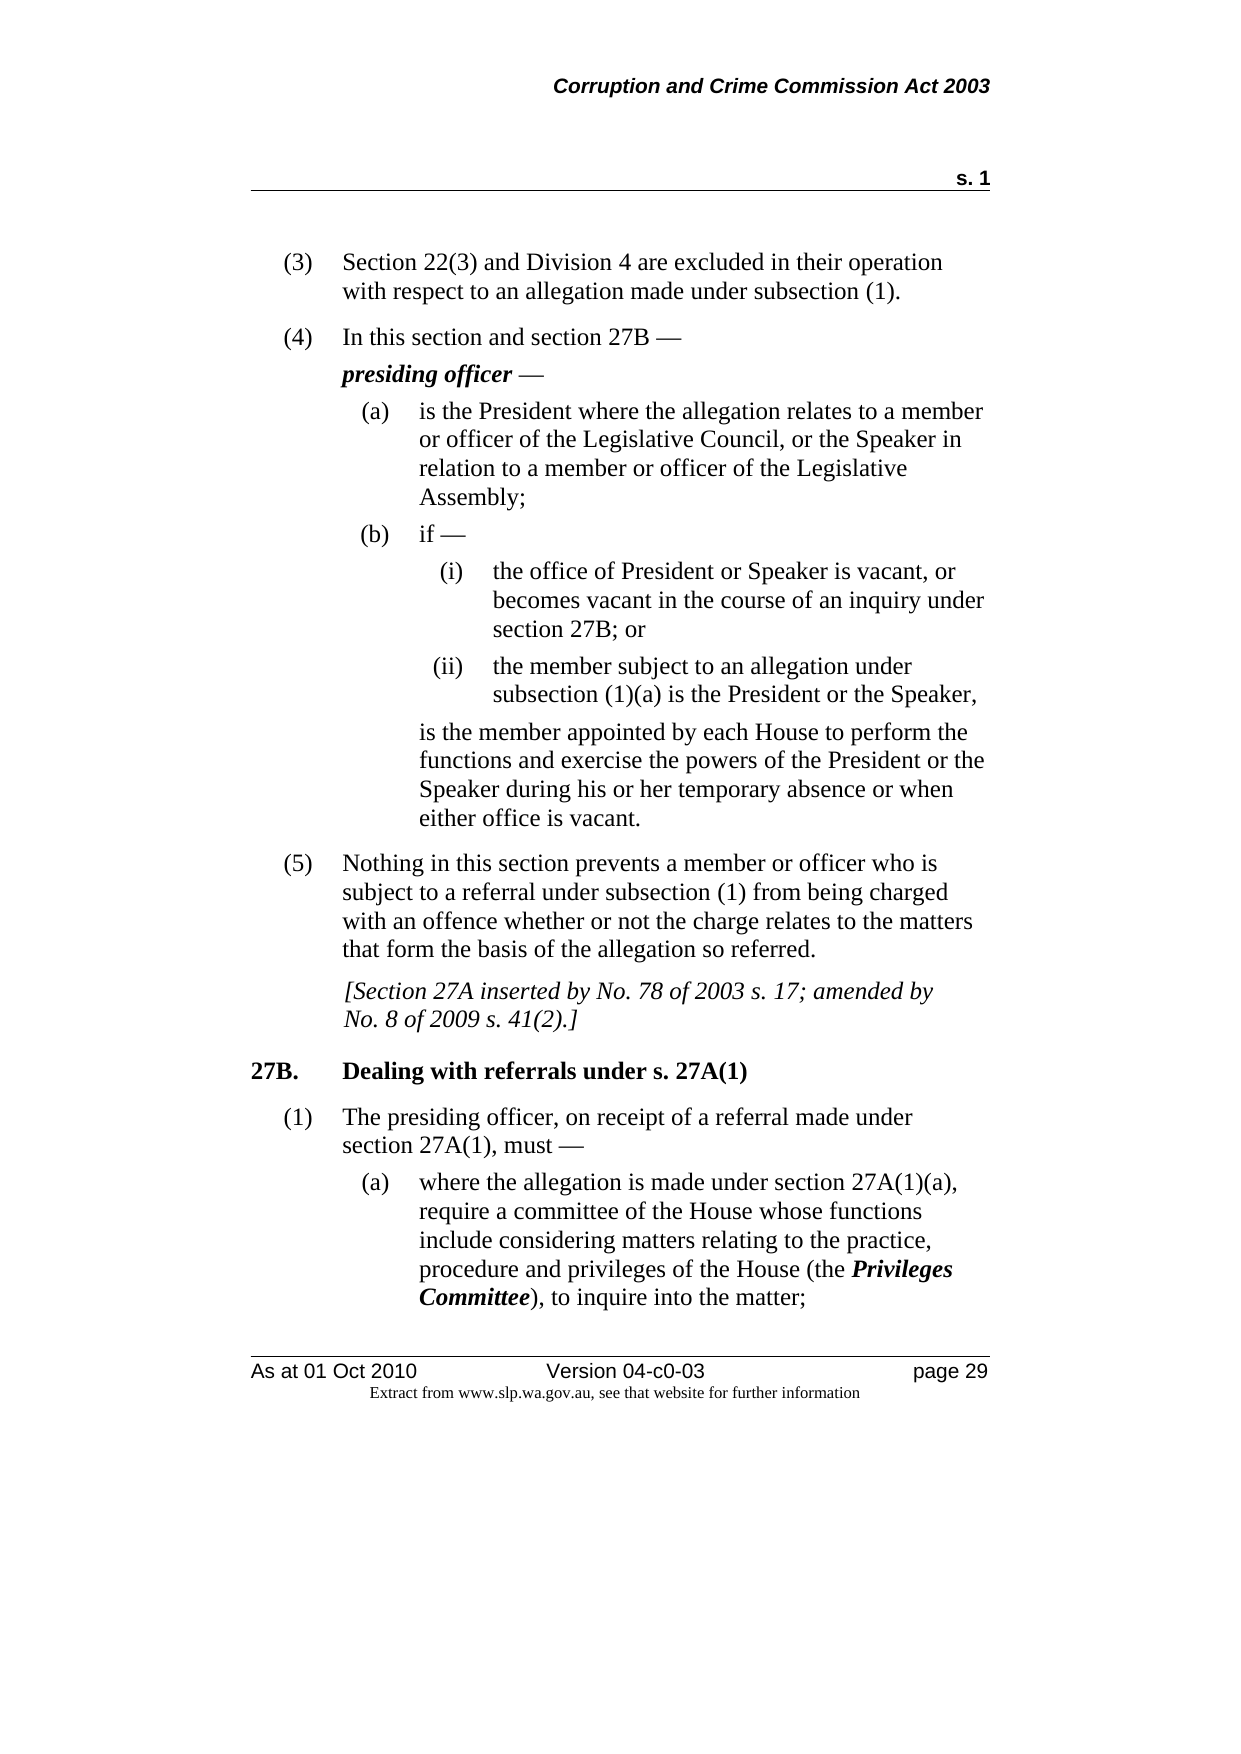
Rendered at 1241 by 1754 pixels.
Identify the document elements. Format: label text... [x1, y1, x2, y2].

text (5) Nothing in this section prevents a member or officer who is subject to a referral under subsection (1) from being charged with an offence whether or not the charge relates to the matters that form the basis of the allegation so referred. [251, 848, 990, 963]
text (a) is the President where the allegation relates to a member or officer of the Legislative Council, or the Speaker in relation to a member or officer of the Legislative Assembly; [251, 396, 990, 511]
text (1) The presiding officer, on receipt of a referral made under section 27A(1), must — [251, 1102, 990, 1159]
text (b) if — [251, 519, 990, 548]
text (a) where the allegation is made under section 27A(1)(a), require a committee of the House whose functions include considering matters relating to the practice, procedure and privileges of the House (the Privileges Committee), to inquire into the matter; [251, 1167, 990, 1311]
text (i) the office of President or Speaker is vacant, or becomes vacant in the course of an inquiry under section 27B; or [251, 556, 990, 642]
subtitle 27B. Dealing with referrals under s. 27A(1) [251, 1056, 990, 1085]
text presiding officer — [251, 359, 990, 387]
text (ii) the member subject to an allegation under subsection (1)(a) is the President or the Speaker, [251, 651, 990, 708]
text (4) In this section and section 27B — [251, 322, 990, 350]
text [Section 27A inserted by No. 78 of 2003 s. 17; amended by No. 8 of 2009 s. 41(2).] [251, 976, 990, 1033]
text is the member appointed by each House to perform the functions and exercise the powers of the President or the Speaker during his or her temporary absence or when either office is vacant. [251, 717, 990, 832]
text (3) Section 22(3) and Division 4 are excluded in their operation with respect to an allegation made under subsection (1). [251, 247, 990, 305]
